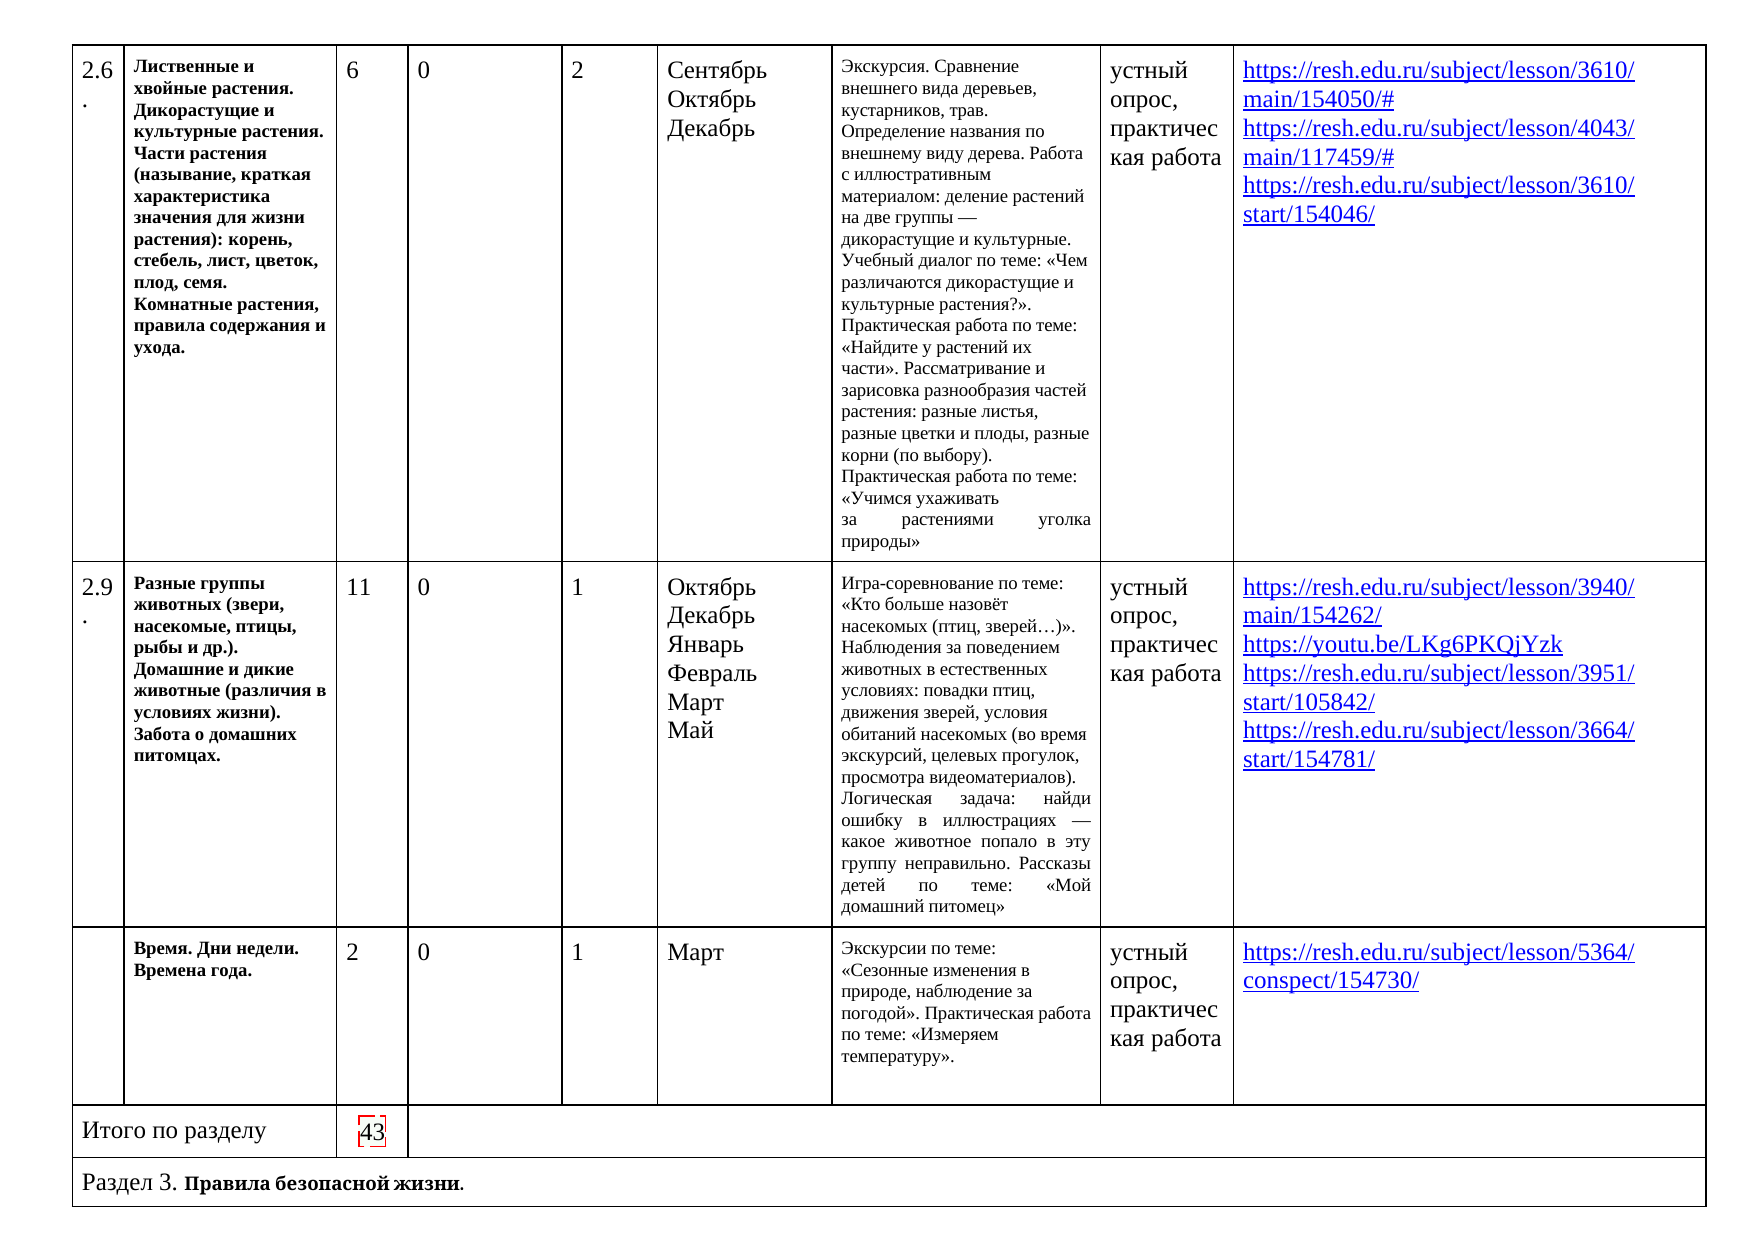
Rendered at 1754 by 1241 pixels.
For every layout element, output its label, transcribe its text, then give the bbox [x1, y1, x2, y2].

table_cell Март [658, 928, 831, 1104]
table_cell 0 [409, 928, 561, 1104]
table_cell Время. Дни недели. Времена года. [125, 928, 336, 1104]
table_cell Раздел 3. Правила безопасной жизни. [73, 1158, 1705, 1206]
table_cell 1 [563, 562, 657, 926]
table_cell Экскурсия. Сравнение внешнего вида деревьев, кустарников, трав. Определение названия по внешнему виду дерева. Работа с иллюстративным материалом: деление растений на две группы — дикорастущие и культурные. Учебный диалог по теме: «Чем различаются дикорастущие и культурные растения?». Практическая работа по теме: «Найдите у растений их части». Рассматривание и зарисовка разнообразия частей растения: разные листья, разные цветки и плоды, разные корни (по выбору). Практическая работа по теме: «Учимся ухаживать за растениями уголка природы» [833, 46, 1100, 561]
table_cell 6 [337, 46, 407, 561]
table_cell Сентябрь Октябрь Декабрь [658, 46, 831, 561]
table_cell https://resh.edu.ru/subject/lesson/5364/conspect/154730/ [1234, 928, 1705, 1104]
table_cell 2.6. [73, 46, 123, 561]
table_cell устный опрос, практическая работа [1101, 562, 1233, 926]
table_cell [73, 928, 123, 1104]
table_cell Экскурсии по теме: «Сезонные изменения в природе, наблюдение за погодой». Практическая работа по теме: «Измеряем температуру». [833, 928, 1100, 1104]
table_cell Итого по разделу [73, 1106, 336, 1157]
table_cell устный опрос, практическая работа [1101, 46, 1233, 561]
table_cell https://resh.edu.ru/subject/lesson/3610/main/154050/# https://resh.edu.ru/subject/lesson/4043/main/117459/# https://resh.edu.ru/subject/lesson/3610/start/154046/ [1234, 46, 1705, 561]
table_cell 0 [409, 562, 561, 926]
table_cell Лиственные и хвойные растения. Дикорастущие и культурные растения. Части растения (называние, краткая характеристика значения для жизни растения): корень, стебель, лист, цветок, плод, семя. Комнатные растения, правила содержания и ухода. [125, 46, 336, 561]
table_cell устный опрос, практическая работа [1101, 928, 1233, 1104]
table_cell 0 [409, 46, 561, 561]
table_cell 11 [337, 562, 407, 926]
table_cell 43 [337, 1106, 407, 1157]
table_cell 2 [563, 46, 657, 561]
table_cell 2 [337, 928, 407, 1104]
table_cell 1 [563, 928, 657, 1104]
table_cell Игра-соревнование по теме: «Кто больше назовёт насекомых (птиц, зверей…)». Наблюдения за поведением животных в естественных условиях: повадки птиц, движения зверей, условия обитаний насекомых (во время экскурсий, целевых прогулок, просмотра видеоматериалов). Логическая задача: найди ошибку в иллюстрациях — какое животное попало в эту группу неправильно. Рассказы детей по теме: «Мой домашний питомец» [833, 562, 1100, 926]
table_cell [409, 1106, 1705, 1157]
table_cell Октябрь Декабрь Январь Февраль Март Май [658, 562, 831, 926]
table_cell 2.9. [73, 562, 123, 926]
table_cell Разные группы животных (звери, насекомые, птицы, рыбы и др.). Домашние и дикие животные (различия в условиях жизни). Забота о домашних питомцах. [125, 562, 336, 926]
table_cell https://resh.edu.ru/subject/lesson/3940/main/154262/ https://youtu.be/LKg6PKQjYzk https://resh.edu.ru/subject/lesson/3951/start/105842/ https://resh.edu.ru/subject/lesson/3664/start/154781/ [1234, 562, 1705, 926]
